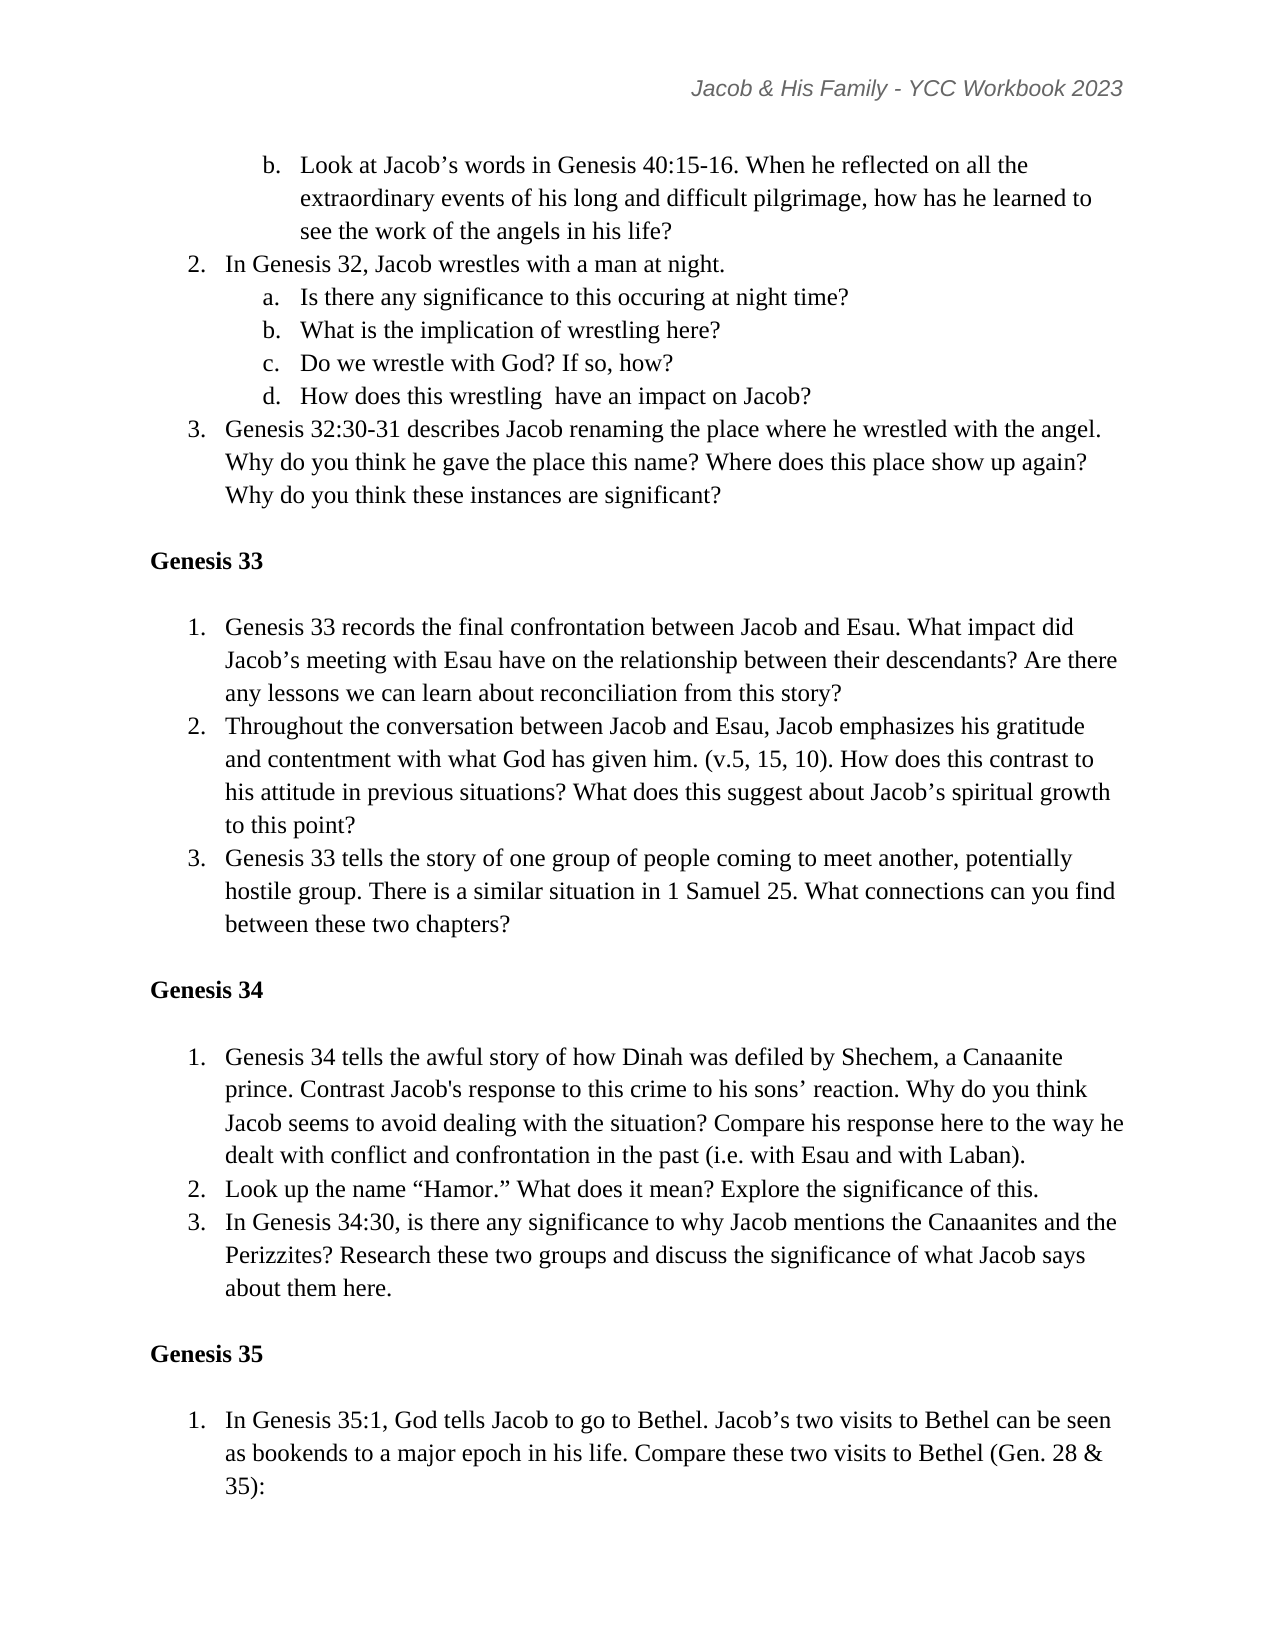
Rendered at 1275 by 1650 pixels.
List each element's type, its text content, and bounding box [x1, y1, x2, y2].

text Genesis 33 [150, 546, 1125, 575]
list In Genesis 32, Jacob wrestles with a man at night. [187, 249, 1125, 278]
list Genesis 33 tells the story of one group of people coming to meet another, potentially hostile group. There is a similar situation in 1 Samuel 25. What connections can you find between these two chapters? [187, 843, 1125, 938]
list In Genesis 34:30, is there any significance to why Jacob mentions the Canaanites and the Perizzites? Research these two groups and discuss the significance of what Jacob says about them here. [187, 1207, 1125, 1301]
list Genesis 34 tells the awful story of how Dinah was defiled by Shechem, a Canaanite prince. Contrast Jacob's response to this crime to his sons’ reaction. Why do you think Jacob seems to avoid dealing with the situation? Compare his response here to the way he dealt with conflict and confrontation in the past (i.e. with Esau and with Laban). [187, 1042, 1125, 1169]
list Genesis 32:30-31 describes Jacob renaming the place where he wrestled with the angel. Why do you think he gave the place this name? Where does this place show up again? Why do you think these instances are significant? [187, 414, 1125, 509]
list Throughout the conversation between Jacob and Esau, Jacob emphasizes his gratitude and contentment with what God has given him. (v.5, 15, 10). How does this contrast to his attitude in previous situations? What does this suggest about Jacob’s spiritual growth to this point? [187, 711, 1125, 839]
text Genesis 34 [150, 976, 1125, 1004]
list Look up the name “Hamor.” What does it mean? Explore the significance of this. [187, 1174, 1125, 1202]
list How does this wrestling have an impact on Jacob? [262, 381, 1125, 410]
list Genesis 33 records the final confrontation between Jacob and Esau. What impact did Jacob’s meeting with Esau have on the relationship between their descendants? Are there any lessons we can learn about reconciliation from this story? [187, 612, 1125, 707]
list Do we wrestle with God? If so, how? [262, 348, 1125, 377]
text Genesis 35 [150, 1339, 1125, 1367]
list In Genesis 35:1, God tells Jacob to go to Bethel. Jacob’s two visits to Bethel can be seen as bookends to a major epoch in his life. Compare these two visits to Bethel (Gen. 28 & 35): [187, 1405, 1125, 1499]
list What is the implication of wrestling here? [262, 315, 1125, 344]
list Look at Jacob’s words in Genesis 40:15-16. When he reflected on all the extraordinary events of his long and difficult pilgrimage, how has he learned to see the work of the angels in his life? [262, 150, 1125, 245]
list Is there any significance to this occuring at night time? [262, 282, 1125, 311]
